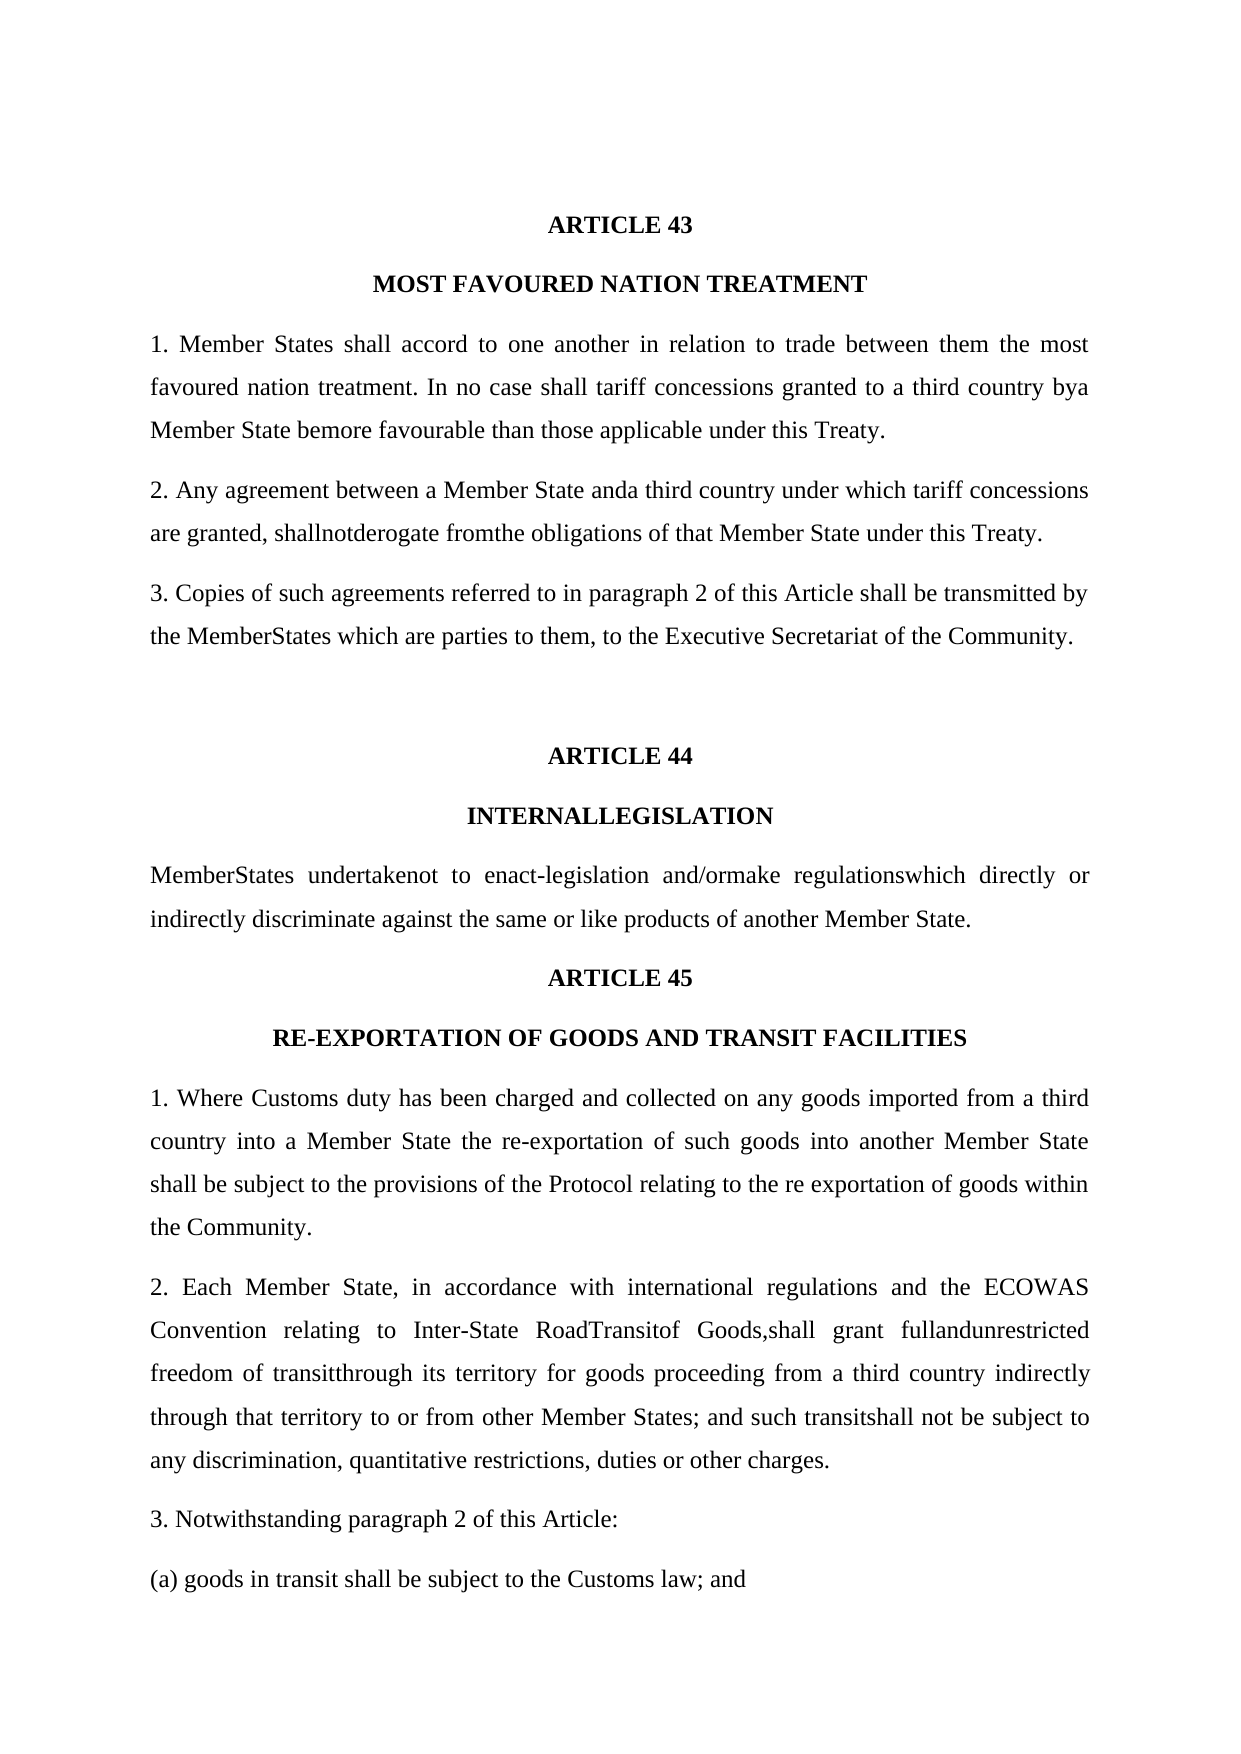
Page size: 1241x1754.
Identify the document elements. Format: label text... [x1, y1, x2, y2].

text 2. Each Member State, in accordance with international regulations and the ECOWAS Convention relating to Inter-State RoadTransitof Goods,shall grant fullandunrestricted freedom of transitthrough its territory for goods proceeding from a third country indirectly through that territory to or from other Member States; and such transitshall not be subject to any discrimination, quantitative restrictions, duties or other charges. [150, 1272, 1090, 1473]
text 3. Notwithstanding paragraph 2 of this Article: [150, 1504, 1090, 1533]
text INTERNALLEGISLATION [150, 801, 1090, 829]
text ARTICLE 43 [150, 210, 1090, 238]
text MemberStates undertakenot to enact-legislation and/ormake regulationswhich directly or indirectly discriminate against the same or like products of another Member State. [150, 861, 1090, 932]
text 3. Copies of such agreements referred to in paragraph 2 of this Article shall be transmitted by the MemberStates which are parties to them, to the Executive Secretariat of the Community. [150, 578, 1090, 650]
text 1. Where Customs duty has been charged and collected on any goods imported from a third country into a Member State the re-exportation of such goods into another Member State shall be subject to the provisions of the Protocol relating to the re exportation of goods within the Community. [150, 1083, 1090, 1241]
text RE-EXPORTATION OF GOODS AND TRANSIT FACILITIES [150, 1023, 1090, 1052]
text (a) goods in transit shall be subject to the Customs law; and [150, 1564, 1090, 1593]
text ARTICLE 45 [150, 963, 1090, 992]
text 1. Member States shall accord to one another in relation to trade between them the most favoured nation treatment. In no case shall tariff concessions granted to a third country bya Member State bemore favourable than those applicable under this Treaty. [150, 329, 1090, 444]
text 2. Any agreement between a Member State anda third country under which tariff concessions are granted, shallnotderogate fromthe obligations of that Member State under this Treaty. [150, 475, 1090, 547]
text MOST FAVOURED NATION TREATMENT [150, 269, 1090, 298]
text ARTICLE 44 [150, 741, 1090, 770]
